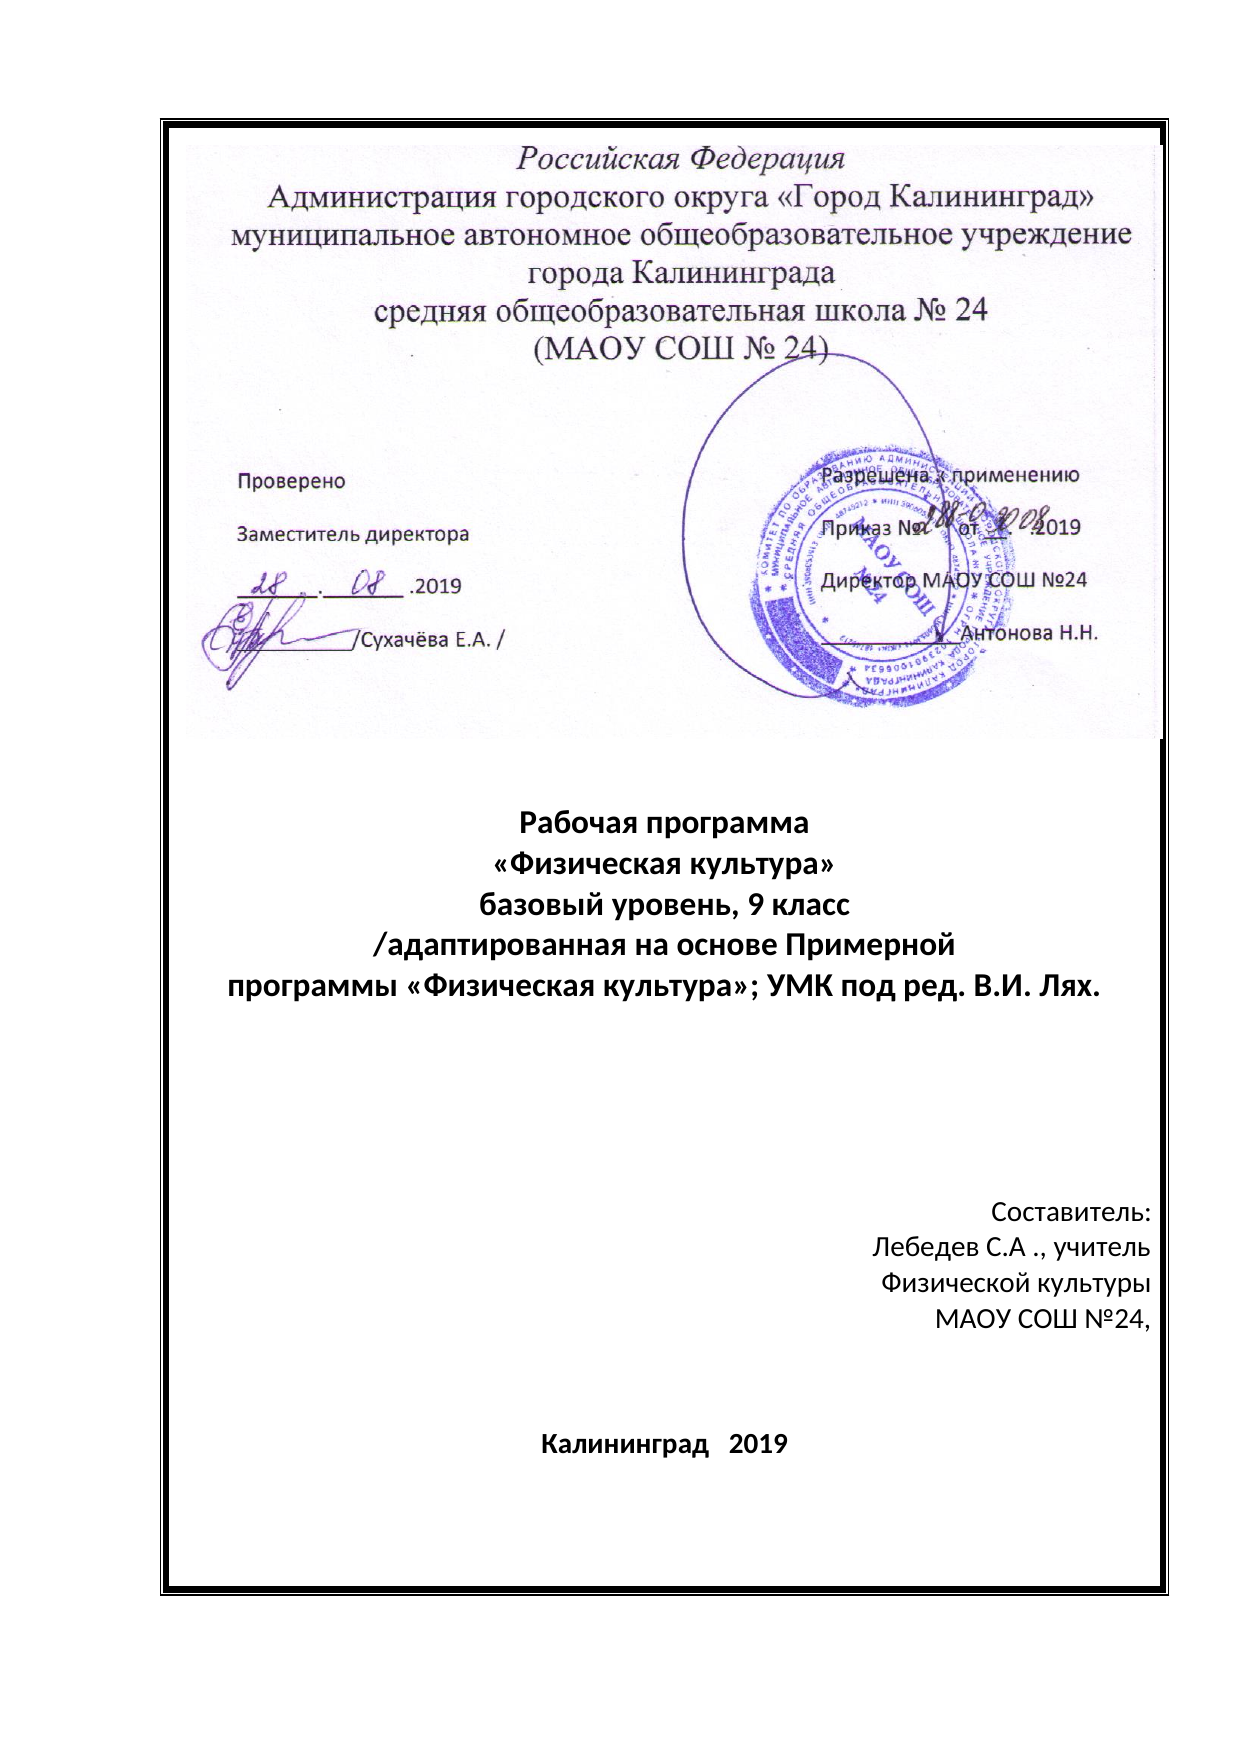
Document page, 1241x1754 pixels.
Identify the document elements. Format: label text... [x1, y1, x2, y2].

text Лебедев С.А ., учитель [177, 1228, 1152, 1264]
text «Физическая культура» [177, 842, 1152, 882]
text Калининград 2019 [169, 1414, 1160, 1461]
text программы «Физическая культура»; УМК под ред. В.И. Лях. [177, 964, 1152, 1005]
text Составитель: [169, 1181, 1160, 1228]
text /адаптированная на основе Примерной [177, 923, 1152, 964]
text Физической культуры [177, 1264, 1152, 1300]
text базовый уровень, 9 класс [177, 882, 1152, 923]
text Рабочая программа [177, 801, 1152, 842]
picture [186, 145, 1163, 739]
text МАОУ СОШ №24, [177, 1300, 1152, 1335]
